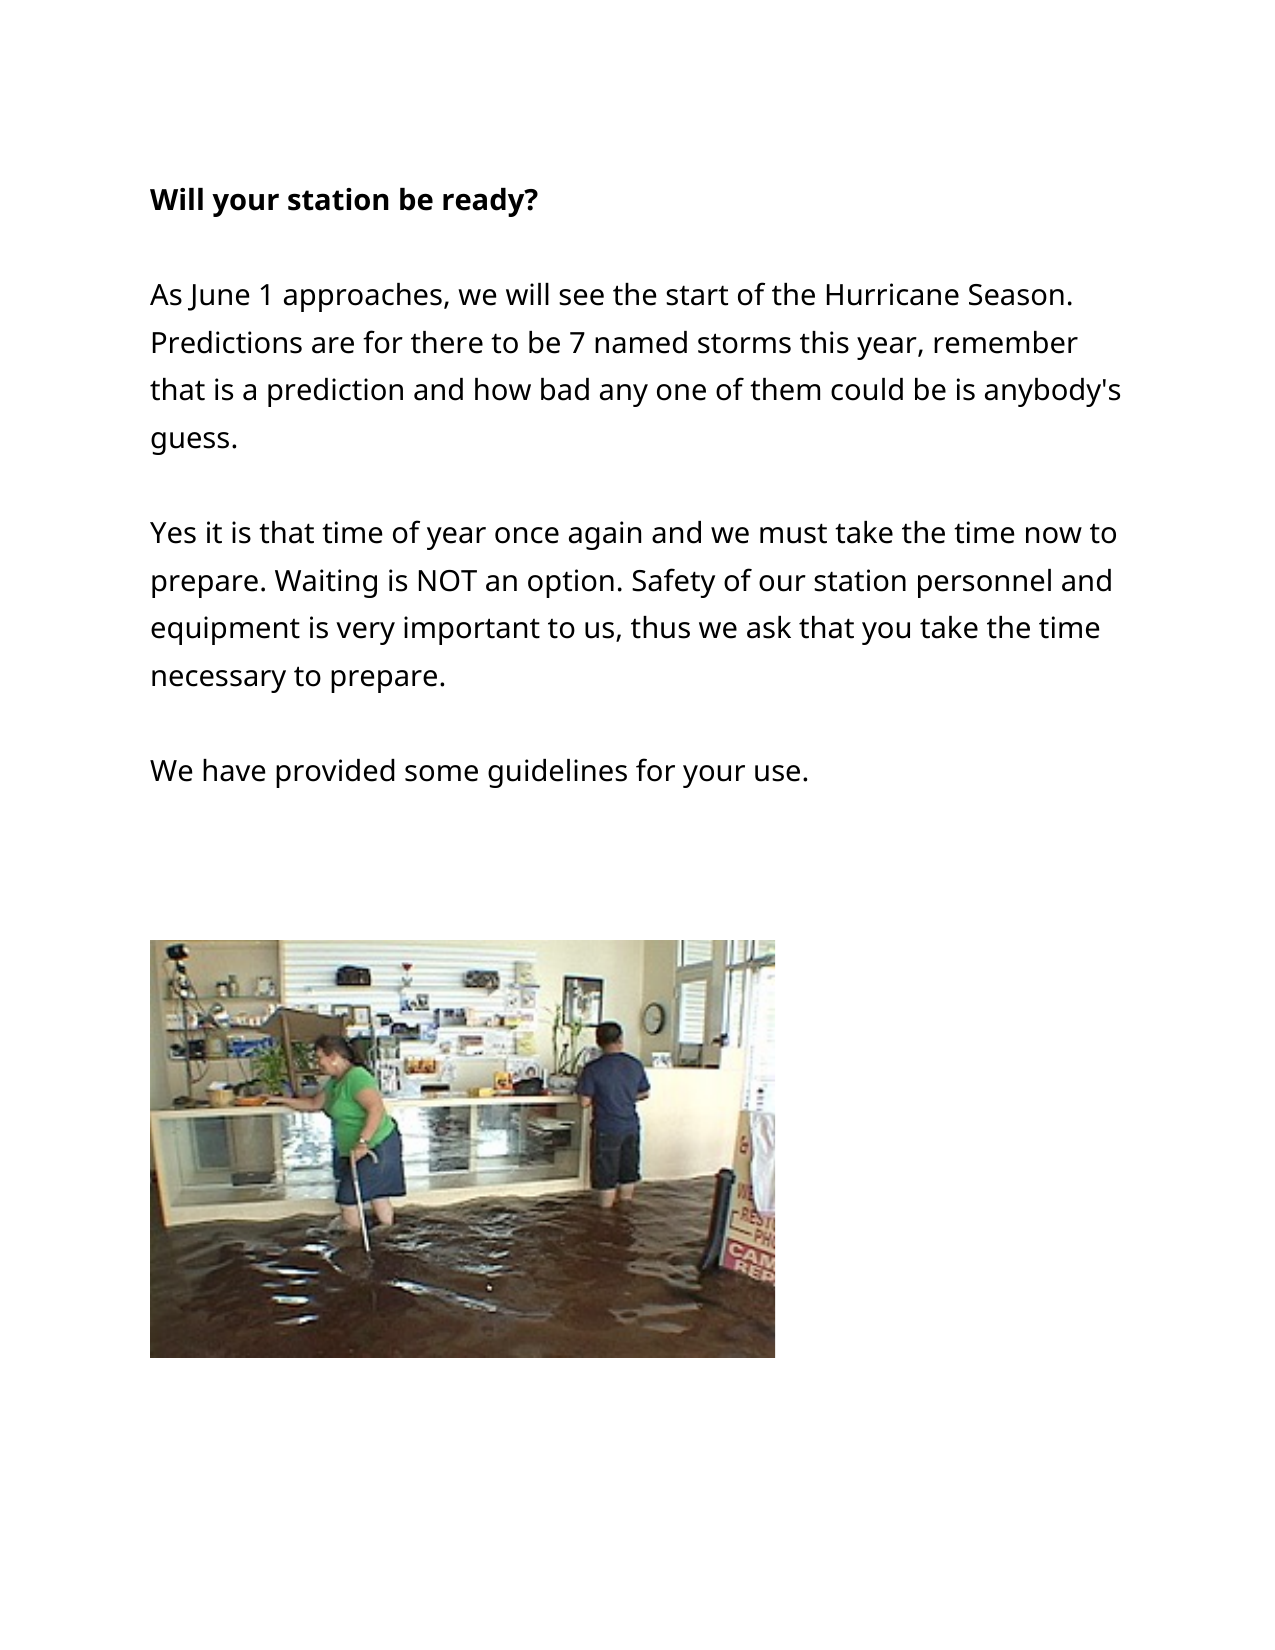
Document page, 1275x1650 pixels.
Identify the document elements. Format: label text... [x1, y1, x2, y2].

picture [150, 940, 775, 1358]
text Yes it is that time of year once again and we must take the time now to prepare. Waiting is NOT an option. Safety of our station personnel and equipment is very important to us, thus we ask that you take the time necessary to prepare. [150, 512, 1125, 695]
subtitle Will your station be ready? [150, 179, 1125, 219]
text As June 1 approaches, we will see the start of the Hurricane Season. Predictions are for there to be 7 named storms this year, remember that is a prediction and how bad any one of them could be is anybody's guess. [150, 274, 1125, 457]
text We have provided some guidelines for your use. [150, 750, 1125, 790]
